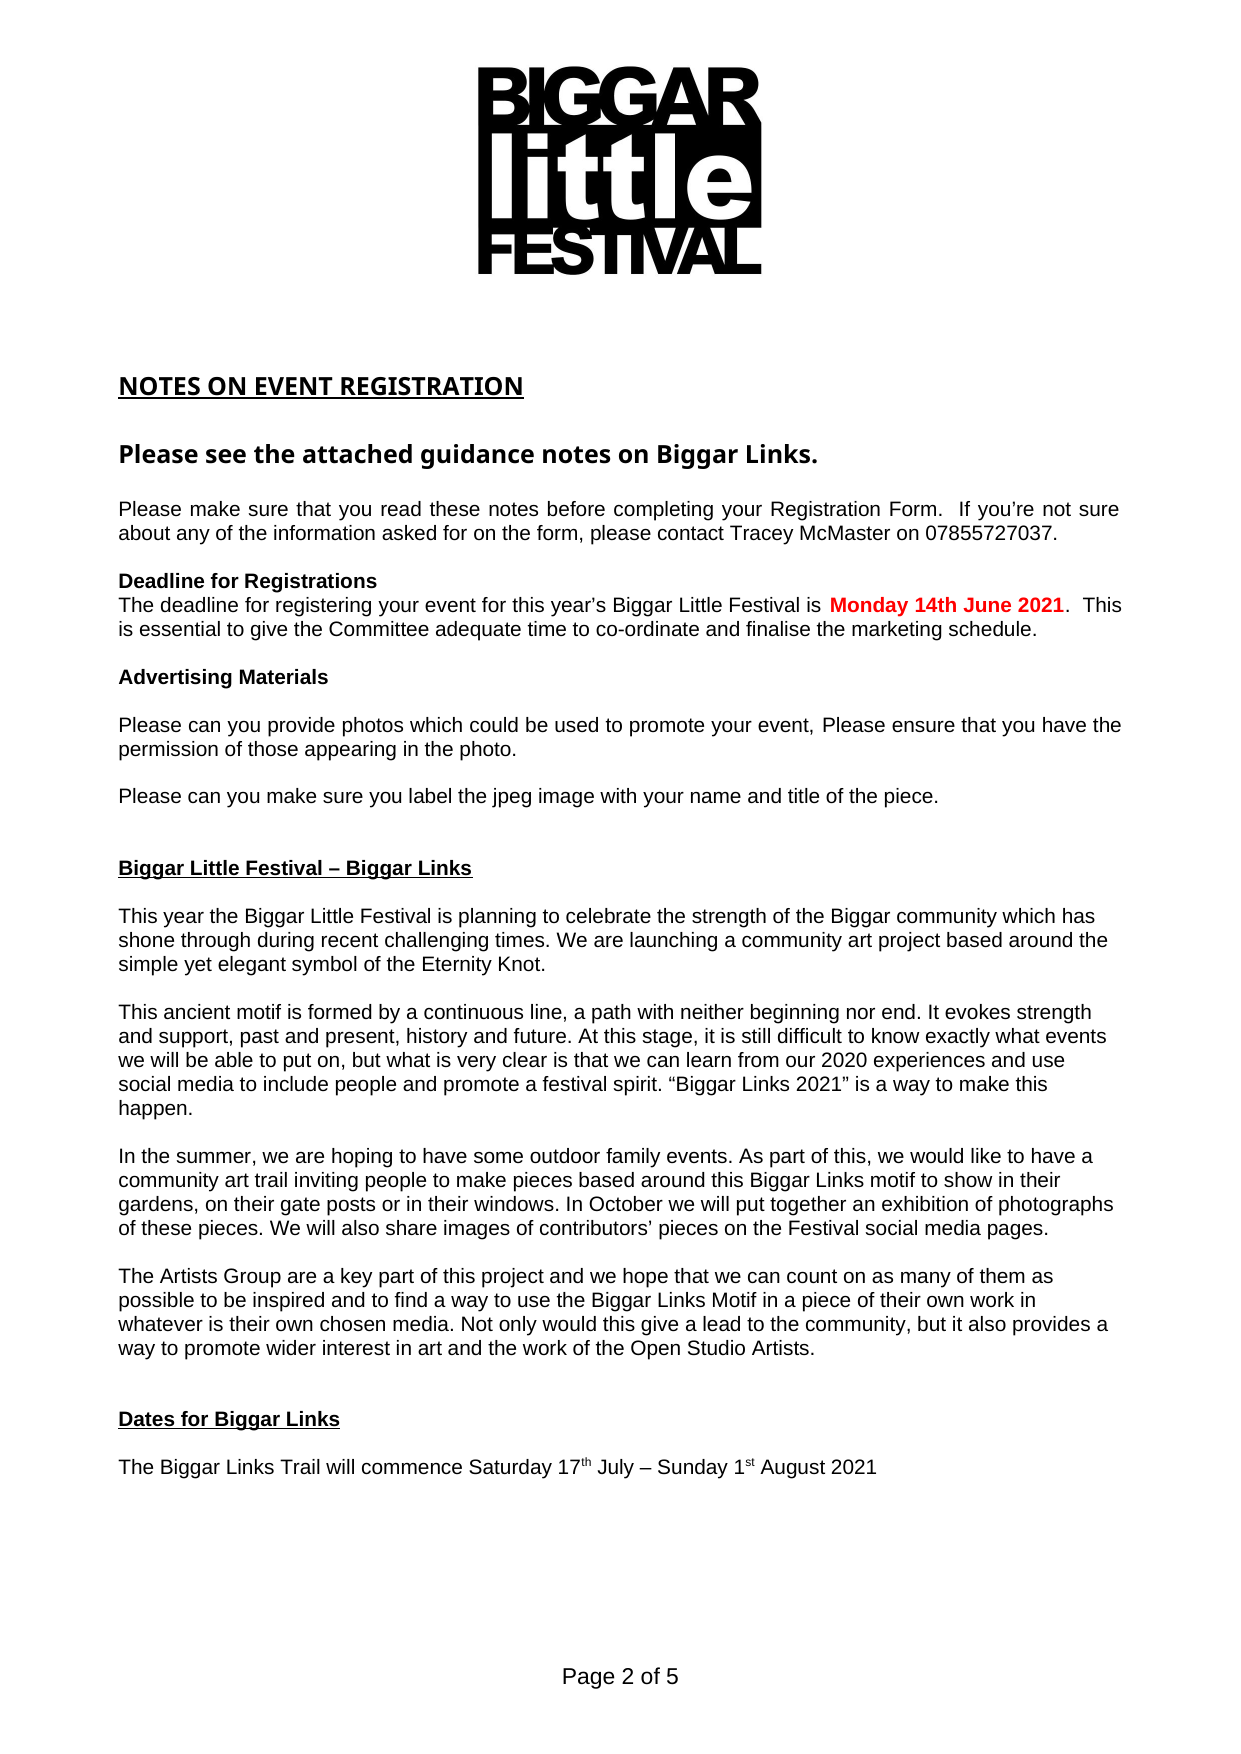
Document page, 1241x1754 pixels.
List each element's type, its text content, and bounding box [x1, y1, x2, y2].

text The Artists Group are a key part of this project and we hope that we can count on as many of them as possible to be inspired and to find a way to use the Biggar Links Motif in a piece of their own work in whatever is their own chosen media. Not only would this give a lead to the community, but it also provides a way to promote wider interest in art and the work of the Open Studio Artists. [118, 1263, 1122, 1359]
text Biggar Little Festival – Biggar Links [118, 856, 1122, 880]
text Please see the attached guidance notes on Biggar Links. [118, 436, 1122, 471]
picture [474, 65, 766, 279]
text Deadline for Registrations [118, 569, 1122, 593]
text The deadline for registering your event for this year’s Biggar Little Festival is Monday 14th June 2021. This is essential to give the Committee adequate time to co-ordinate and finalise the marketing schedule. [118, 593, 1122, 641]
text Please can you provide photos which could be used to promote your event, Please ensure that you have the permission of those appearing in the photo. [118, 712, 1122, 760]
text NOTES ON EVENT REGISTRATION [118, 368, 1122, 402]
text The Biggar Links Trail will commence Saturday 17th July – Sunday 1st August 2021 [118, 1455, 1122, 1479]
text This ancient motif is formed by a continuous line, a path with neither beginning nor end. It evokes strength and support, past and present, history and future. At this stage, it is still difficult to know exactly what events we will be able to put on, but what is very clear is that we can learn from our 2020 experiences and use social media to include people and promote a festival spirit. “Biggar Links 2021” is a way to make this happen. [118, 1000, 1122, 1120]
text Dates for Biggar Links [118, 1407, 1122, 1431]
text This year the Biggar Little Festival is planning to celebrate the strength of the Biggar community which has shone through during recent challenging times. We are launching a community art project based around the simple yet elegant symbol of the Eternity Knot. [118, 904, 1122, 976]
text Advertising Materials [118, 664, 1122, 688]
text Please make sure that you read these notes before completing your Registration Form. If you’re not sure about any of the information asked for on the form, please contact Tracey McMaster on 07855727037. [118, 497, 1122, 545]
text Please can you make sure you label the jpeg image with your name and title of the piece. [118, 784, 1122, 808]
text In the summer, we are hoping to have some outdoor family events. As part of this, we would like to have a community art trail inviting people to make pieces based around this Biggar Links motif to show in their gardens, on their gate posts or in their windows. In October we will put together an exhibition of photographs of these pieces. We will also share images of contributors’ pieces on the Festival social media pages. [118, 1144, 1122, 1239]
